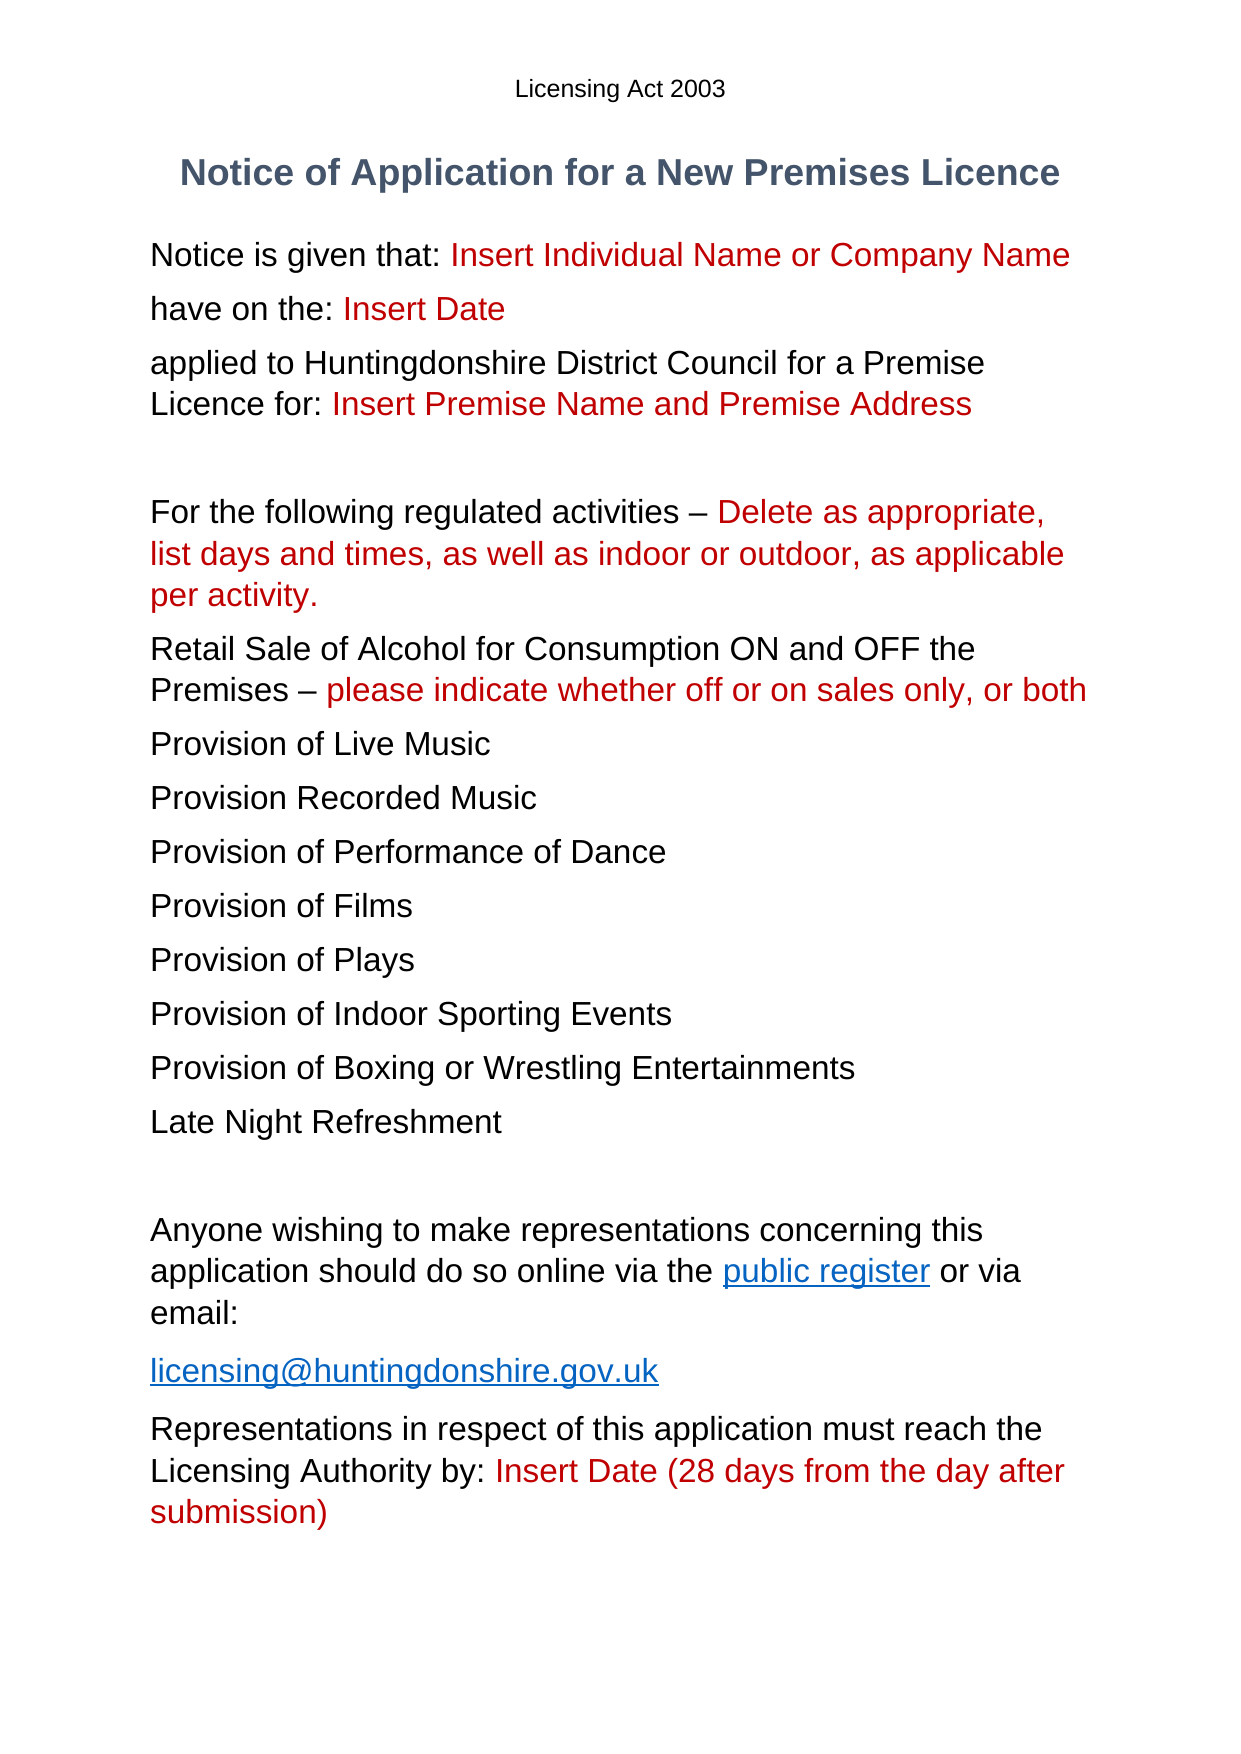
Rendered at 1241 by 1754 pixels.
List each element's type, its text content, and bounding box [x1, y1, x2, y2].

text Provision of Live Music [150, 724, 1090, 763]
text Representations in respect of this application must reach the Licensing Authority by: Insert Date (28 days from the day after submission) [150, 1409, 1090, 1531]
text have on the: Insert Date [150, 289, 1090, 327]
text Provision of Performance of Dance [150, 832, 1090, 871]
text licensing@huntingdonshire.gov.uk [150, 1351, 1090, 1389]
text Provision of Films [150, 886, 1090, 925]
text Retail Sale of Alcohol for Consumption ON and OFF the Premises – please indicate whether off or on sales only, or both [150, 629, 1090, 709]
text Provision of Indoor Sporting Events [150, 994, 1090, 1033]
text Provision of Plays [150, 940, 1090, 979]
text Provision of Boxing or Wrestling Entertainments [150, 1048, 1090, 1087]
text Anyone wishing to make representations concerning this application should do so online via the public register or via email: [150, 1210, 1090, 1331]
text applied to Huntingdonshire District Council for a Premise Licence for: Insert Premise Name and Premise Address [150, 343, 1090, 423]
subtitle Notice of Application for a New Premises Licence [150, 150, 1090, 193]
text Provision Recorded Music [150, 778, 1090, 817]
text For the following regulated activities – Delete as appropriate, list days and times, as well as indoor or outdoor, as applicable per activity. [150, 492, 1090, 613]
text Notice is given that: Insert Individual Name or Company Name [150, 235, 1090, 273]
text Late Night Refreshment [150, 1102, 1090, 1141]
